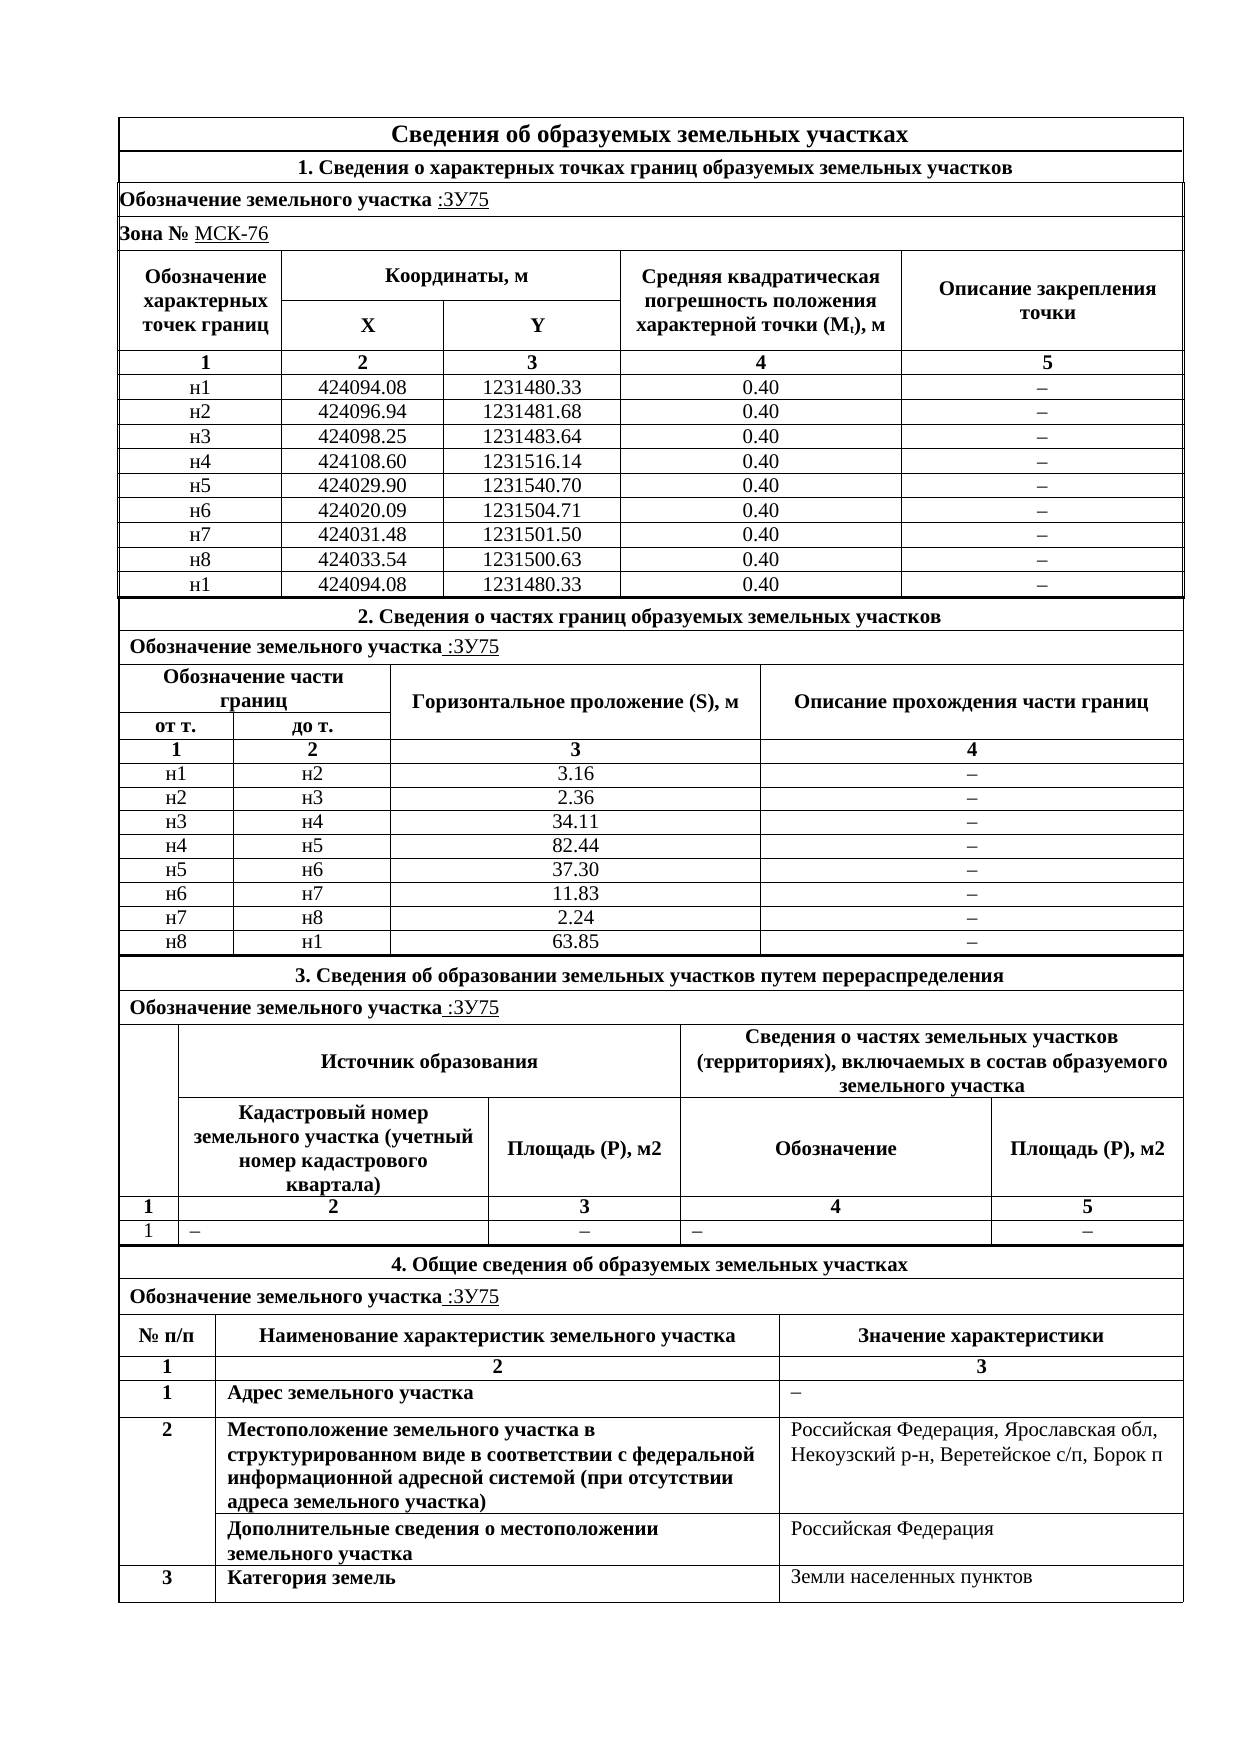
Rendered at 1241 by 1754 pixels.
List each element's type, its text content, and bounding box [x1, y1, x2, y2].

table_cell – [761, 931, 1183, 954]
table_cell 1 [120, 351, 281, 374]
table_cell н7 [120, 907, 233, 930]
table_cell 0.40 [621, 523, 901, 546]
table_cell 1 [120, 1221, 178, 1244]
table_cell 424094.08 [282, 572, 443, 596]
table_cell 1231501.50 [444, 523, 620, 546]
table_cell 0.40 [621, 375, 901, 399]
table_cell н1 [120, 764, 233, 786]
table_cell Земли населенных пунктов [780, 1566, 1183, 1602]
table_cell 2 [216, 1357, 779, 1380]
table_cell н2 [120, 788, 233, 810]
table_cell Наименование характеристик земельного участка [216, 1315, 779, 1356]
table_cell Сведения о частях земельных участков (территориях), включаемых в состав образуемого земельного участка [681, 1025, 1183, 1097]
table_cell Зона № МСК-76 [120, 217, 1182, 249]
table_cell 2. Сведения о частях границ образуемых земельных участков [120, 599, 1183, 630]
table_cell 1231540.70 [444, 474, 620, 497]
table_cell н4 [120, 449, 281, 473]
table_cell – [489, 1221, 680, 1244]
table_cell 0.40 [621, 449, 901, 473]
table_cell 2 [282, 351, 443, 374]
table_cell Источник образования [179, 1025, 680, 1097]
table_cell 424098.25 [282, 425, 443, 448]
table_cell 3.16 [391, 764, 760, 786]
table_cell н3 [120, 425, 281, 448]
table_cell 1231481.68 [444, 400, 620, 423]
table_cell 3 [444, 351, 620, 374]
table_cell Описание закрепления точки [902, 251, 1182, 350]
table_cell 2 [120, 1418, 215, 1564]
table_cell – [761, 764, 1183, 786]
table_cell 1 [120, 740, 233, 762]
table_cell 37.30 [391, 859, 760, 882]
table_cell до т. [234, 713, 390, 738]
table_cell 2 [179, 1197, 488, 1220]
table_cell Площадь (P), м2 [489, 1098, 680, 1196]
table_cell 3 [489, 1197, 680, 1220]
table_cell н2 [234, 764, 390, 786]
table_cell н1 [120, 572, 281, 596]
table_cell н8 [120, 931, 233, 954]
table_cell 1. Сведения о характерных точках границ образуемых земельных участков [120, 150, 1183, 182]
table_cell Категория земель [216, 1566, 779, 1602]
table_cell – [902, 523, 1182, 546]
table_cell 4. Общие сведения об образуемых земельных участках [120, 1247, 1183, 1278]
table_cell – [902, 425, 1182, 448]
table_cell 2 [234, 740, 390, 762]
table_cell Дополнительные сведения о местоположении земельного участка [216, 1514, 779, 1564]
table_cell 424029.90 [282, 474, 443, 497]
table_cell 0.40 [621, 572, 901, 596]
table_cell 1 [120, 1197, 178, 1220]
table_cell от т. [120, 713, 233, 738]
table_cell – [902, 449, 1182, 473]
table_cell – [780, 1381, 1183, 1417]
table_cell 424020.09 [282, 498, 443, 522]
table_cell 1231500.63 [444, 548, 620, 571]
table_cell н7 [234, 883, 390, 906]
table_cell – [902, 548, 1182, 571]
table_cell 0.40 [621, 474, 901, 497]
table_cell 0.40 [621, 498, 901, 522]
table_cell 1231480.33 [444, 572, 620, 596]
table_cell Адрес земельного участка [216, 1381, 779, 1417]
table_cell 0.40 [621, 425, 901, 448]
table_cell Обозначение земельного участка :ЗУ75 [120, 631, 1183, 664]
table_cell Координаты, м [282, 251, 620, 300]
table_cell 1231483.64 [444, 425, 620, 448]
table_cell Обозначение [681, 1098, 991, 1196]
table_cell 0.40 [621, 400, 901, 423]
table_cell 5 [902, 351, 1182, 374]
table_cell н2 [120, 400, 281, 423]
table_cell н6 [120, 883, 233, 906]
table_cell Обозначение земельного участка :ЗУ75 [120, 1279, 1183, 1314]
table_cell 63.85 [391, 931, 760, 954]
table_cell Местоположение земельного участка в структурированном виде в соответствии с федеральной информационной адресной системой (при отсутствии адреса земельного участка) [216, 1418, 779, 1513]
table_cell Обозначение земельного участка :ЗУ75 [120, 183, 1182, 216]
table_cell 5 [992, 1197, 1183, 1220]
table_cell – [761, 859, 1183, 882]
table_cell 1 [120, 1381, 215, 1417]
table_cell 1231504.71 [444, 498, 620, 522]
table_cell Российская Федерация, Ярославская обл, Некоузский р-н, Веретейское с/п, Борок п [780, 1418, 1183, 1513]
table_cell 11.83 [391, 883, 760, 906]
table_cell Значение характеристики [780, 1315, 1183, 1356]
table_cell 0.40 [621, 548, 901, 571]
table_cell 82.44 [391, 835, 760, 858]
table_cell – [761, 883, 1183, 906]
table_cell 4 [681, 1197, 991, 1220]
table_cell н7 [120, 523, 281, 546]
table_cell н8 [234, 907, 390, 930]
table_cell н5 [120, 474, 281, 497]
table_cell 4 [761, 740, 1183, 762]
table_cell – [179, 1221, 488, 1244]
table_cell н5 [120, 859, 233, 882]
table_cell н6 [120, 498, 281, 522]
table_cell № п/п [120, 1315, 215, 1356]
table_cell 2.36 [391, 788, 760, 810]
table_cell – [761, 907, 1183, 930]
table_cell Обозначение земельного участка :ЗУ75 [120, 991, 1183, 1024]
table_cell 424031.48 [282, 523, 443, 546]
table_cell Площадь (P), м2 [992, 1098, 1183, 1196]
table_cell – [902, 572, 1182, 596]
table_cell Y [444, 301, 620, 350]
table_cell X [282, 301, 443, 350]
table_cell 2.24 [391, 907, 760, 930]
table_cell – [902, 400, 1182, 423]
table_cell 3 [120, 1566, 215, 1602]
table_cell 424108.60 [282, 449, 443, 473]
table_cell 3 [780, 1357, 1183, 1380]
table_cell – [681, 1221, 991, 1244]
table_cell Обозначение характерных точек границ [120, 251, 281, 350]
table_cell – [761, 788, 1183, 810]
table_cell 4 [621, 351, 901, 374]
table_cell н4 [234, 811, 390, 834]
table_cell 3. Сведения об образовании земельных участков путем перераспределения [120, 957, 1183, 990]
table_cell Российская Федерация [780, 1514, 1183, 1564]
table_cell Кадастровый номер земельного участка (учетный номер кадастрового квартала) [179, 1098, 488, 1196]
table_cell 3 [391, 740, 760, 762]
table_cell Средняя квадратическая погрешность положения характерной точки (Мt), м [621, 251, 901, 350]
table_cell 34.11 [391, 811, 760, 834]
table_cell н1 [120, 375, 281, 399]
table_cell – [902, 474, 1182, 497]
table_cell 1231516.14 [444, 449, 620, 473]
table_header Сведения об образуемых земельных участках [120, 118, 1183, 150]
table_cell н6 [234, 859, 390, 882]
table_cell н1 [234, 931, 390, 954]
table_cell – [761, 811, 1183, 834]
table_cell Горизонтальное проложение (S), м [391, 665, 760, 738]
table_cell 424094.08 [282, 375, 443, 399]
table_cell Описание прохождения части границ [761, 665, 1183, 738]
table_cell н3 [120, 811, 233, 834]
table_cell н5 [234, 835, 390, 858]
table_cell – [902, 375, 1182, 399]
table_cell 1 [120, 1357, 215, 1380]
table_cell 424096.94 [282, 400, 443, 423]
table_cell – [761, 835, 1183, 858]
table_cell н4 [120, 835, 233, 858]
table_cell – [902, 498, 1182, 522]
table_cell н8 [120, 548, 281, 571]
table_cell Обозначение части границ [120, 665, 390, 712]
table_cell 424033.54 [282, 548, 443, 571]
table_cell – [992, 1221, 1183, 1244]
table_cell [120, 1025, 178, 1196]
table_cell 1231480.33 [444, 375, 620, 399]
table_cell н3 [234, 788, 390, 810]
